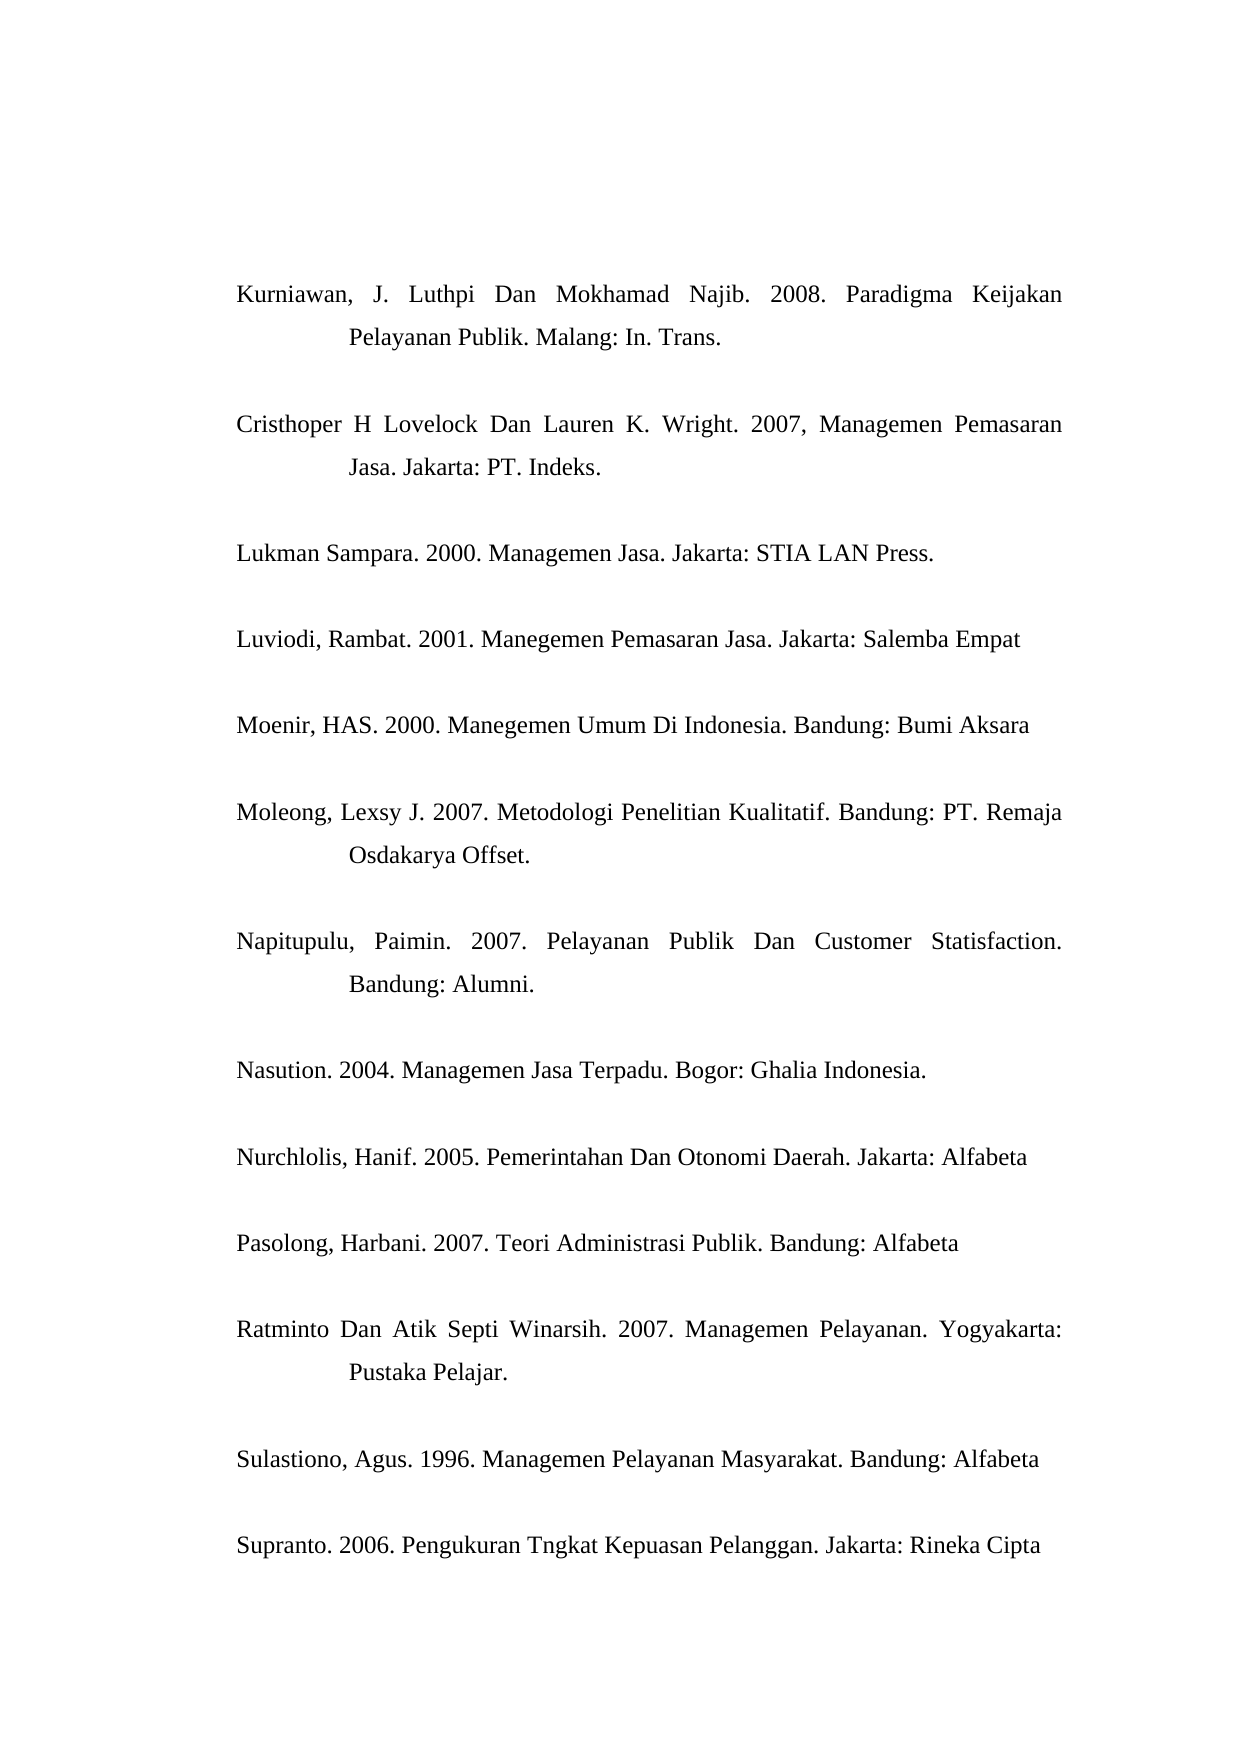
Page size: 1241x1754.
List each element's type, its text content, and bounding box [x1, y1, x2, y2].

text Nasution. 2004. Managemen Jasa Terpadu. Bogor: Ghalia Indonesia. [236, 1056, 1063, 1084]
text Moleong, Lexsy J. 2007. Metodologi Penelitian Kualitatif. Bandung: PT. Remaja Osdakarya Offset. [236, 797, 1063, 869]
text Nurchlolis, Hanif. 2005. Pemerintahan Dan Otonomi Daerah. Jakarta: Alfabeta [236, 1142, 1063, 1171]
text Napitupulu, Paimin. 2007. Pelayanan Publik Dan Customer Statisfaction. Bandung: Alumni. [236, 926, 1063, 998]
text Luviodi, Rambat. 2001. Manegemen Pemasaran Jasa. Jakarta: Salemba Empat [236, 624, 1063, 653]
text Cristhoper H Lovelock Dan Lauren K. Wright. 2007, Managemen Pemasaran Jasa. Jakarta: PT. Indeks. [236, 409, 1063, 481]
text Supranto. 2006. Pengukuran Tngkat Kepuasan Pelanggan. Jakarta: Rineka Cipta [236, 1530, 1063, 1559]
text Kurniawan, J. Luthpi Dan Mokhamad Najib. 2008. Paradigma Keijakan Pelayanan Publik. Malang: In. Trans. [236, 279, 1063, 351]
text Sulastiono, Agus. 1996. Managemen Pelayanan Masyarakat. Bandung: Alfabeta [236, 1444, 1063, 1472]
text Moenir, HAS. 2000. Manegemen Umum Di Indonesia. Bandung: Bumi Aksara [236, 711, 1063, 739]
text Ratminto Dan Atik Septi Winarsih. 2007. Managemen Pelayanan. Yogyakarta: Pustaka Pelajar. [236, 1314, 1063, 1386]
text Pasolong, Harbani. 2007. Teori Administrasi Publik. Bandung: Alfabeta [236, 1228, 1063, 1257]
text Lukman Sampara. 2000. Managemen Jasa. Jakarta: STIA LAN Press. [236, 538, 1063, 567]
